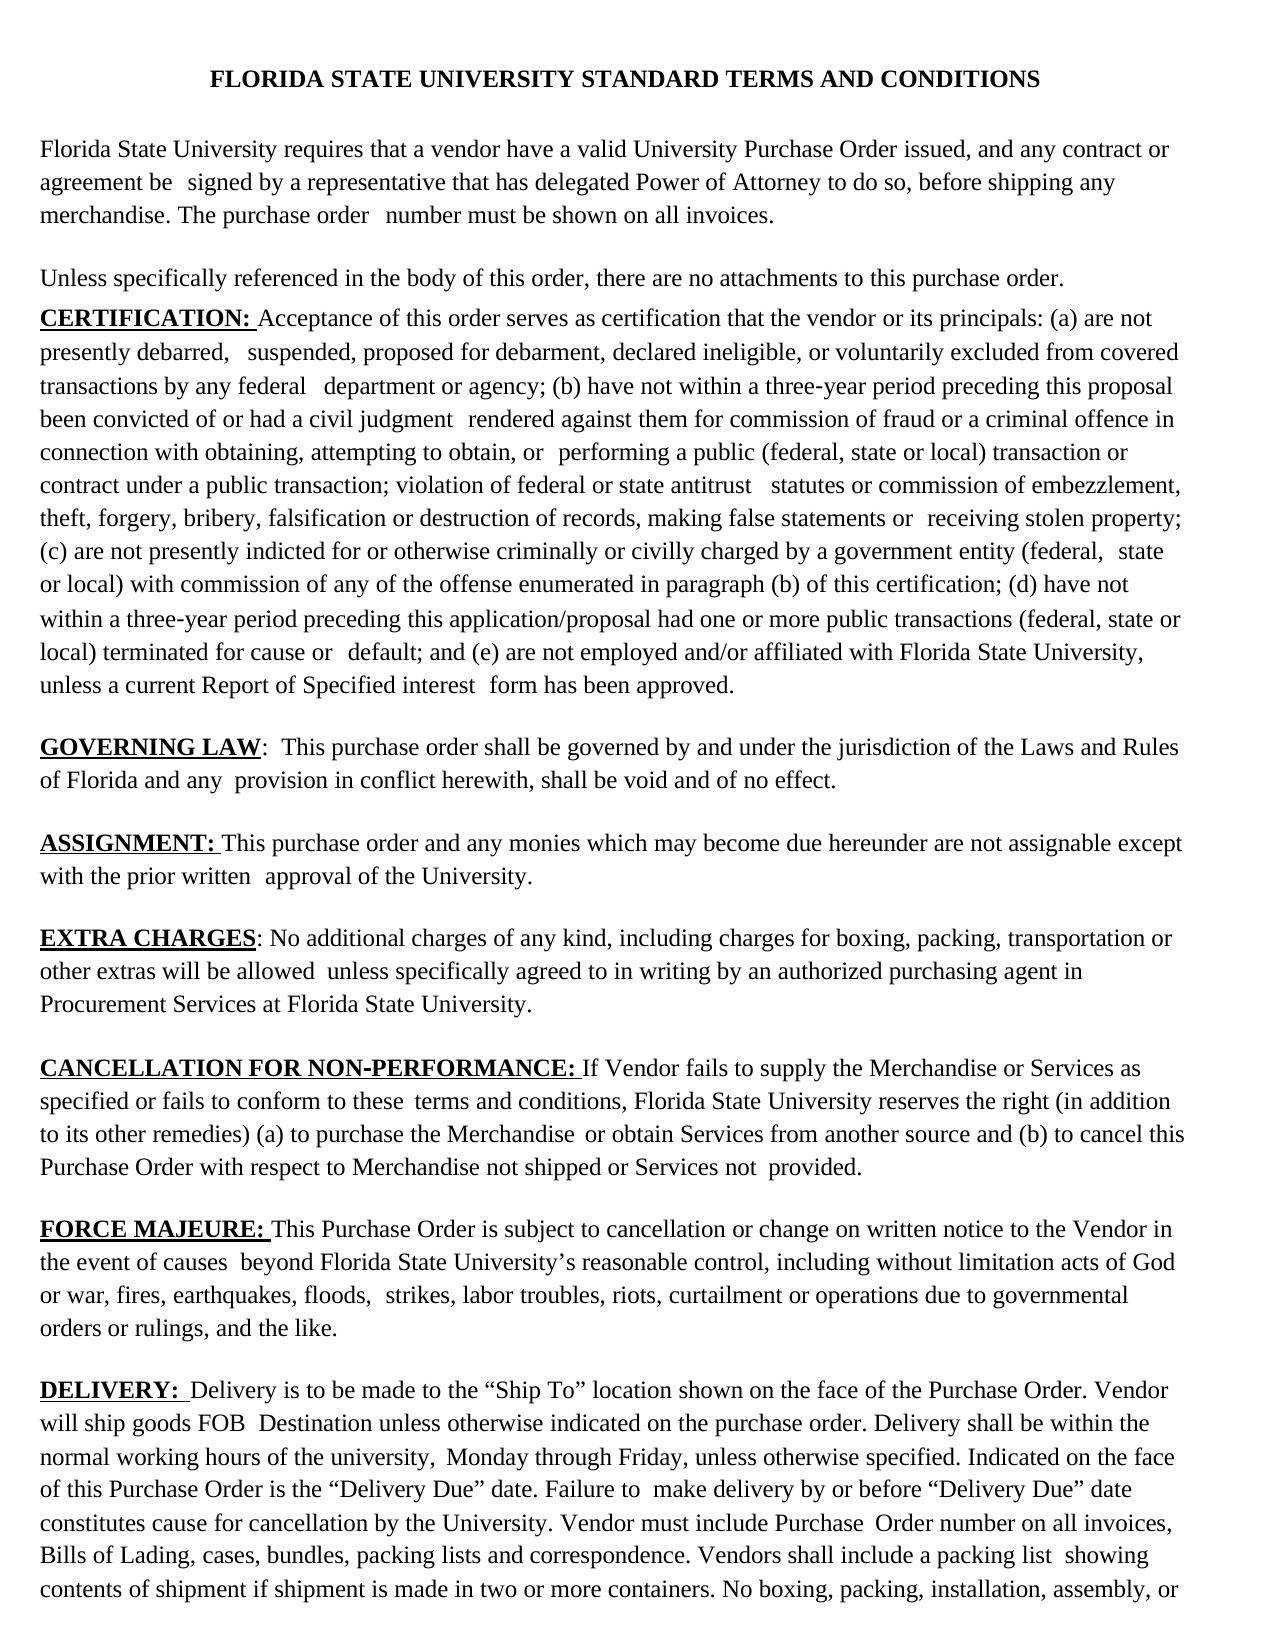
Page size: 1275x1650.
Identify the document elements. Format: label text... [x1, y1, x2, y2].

text CANCELLATION FOR NON‐PERFORMANCE: If Vendor fails to supply the Merchandise or Services as specified or fails to conform to these terms and conditions, Florida State University reserves the right (in addition to its other remedies) (a) to purchase the Merchandise or obtain Services from another source and (b) to cancel this Purchase Order with respect to Merchandise not shipped or Services not provided. [39, 1051, 1191, 1181]
text GOVERNING LAW: This purchase order shall be governed by and under the jurisdiction of the Laws and Rules of Florida and any provision in conflict herewith, shall be void and of no effect. [39, 732, 1194, 794]
text FORCE MAJEURE: This Purchase Order is subject to cancellation or change on written notice to the Vendor in the event of causes beyond Florida State University’s reasonable control, including without limitation acts of God or war, fires, earthquakes, floods, strikes, labor troubles, riots, curtailment or operations due to governmental orders or rulings, and the like. [39, 1214, 1188, 1342]
text FLORIDA STATE UNIVERSITY STANDARD TERMS AND CONDITIONS [39, 71, 1210, 92]
text EXTRA CHARGES: No additional charges of any kind, including charges for boxing, packing, transportation or other extras will be allowed unless specifically agreed to in writing by an authorized purchasing agent in Procurement Services at Florida State University. [39, 923, 1194, 1018]
text Unless specifically referenced in the body of this order, there are no attachments to this purchase order. [39, 263, 1194, 291]
text ASSIGNMENT: This purchase order and any monies which may become due hereunder are not assignable except with the prior written approval of the University. [39, 828, 1194, 889]
text CERTIFICATION: Acceptance of this order serves as certification that the vendor or its principals: (a) are not presently debarred, suspended, proposed for debarment, declared ineligible, or voluntarily excluded from covered transactions by any federal department or agency; (b) have not within a three‐year period preceding this proposal been convicted of or had a civil judgment rendered against them for commission of fraud or a criminal offence in connection with obtaining, attempting to obtain, or performing a public (federal, state or local) transaction or contract under a public transaction; violation of federal or state antitrust statutes or commission of embezzlement, theft, forgery, bribery, falsification or destruction of records, making false statements or receiving stolen property; (c) are not presently indicted for or otherwise criminally or civilly charged by a government entity (federal, state or local) with commission of any of the offense enumerated in paragraph (b) of this certification; (d) have not within a three‐year period preceding this application/proposal had one or more public transactions (federal, state or local) terminated for cause or default; and (e) are not employed and/or affiliated with Florida State University, unless a current Report of Specified interest form has been approved. [39, 303, 1191, 699]
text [39, 1376, 1191, 1602]
text Florida State University requires that a vendor have a valid University Purchase Order issued, and any contract or agreement be signed by a representative that has delegated Power of Attorney to do so, before shipping any merchandise. The purchase order number must be shown on all invoices. [39, 134, 1191, 229]
